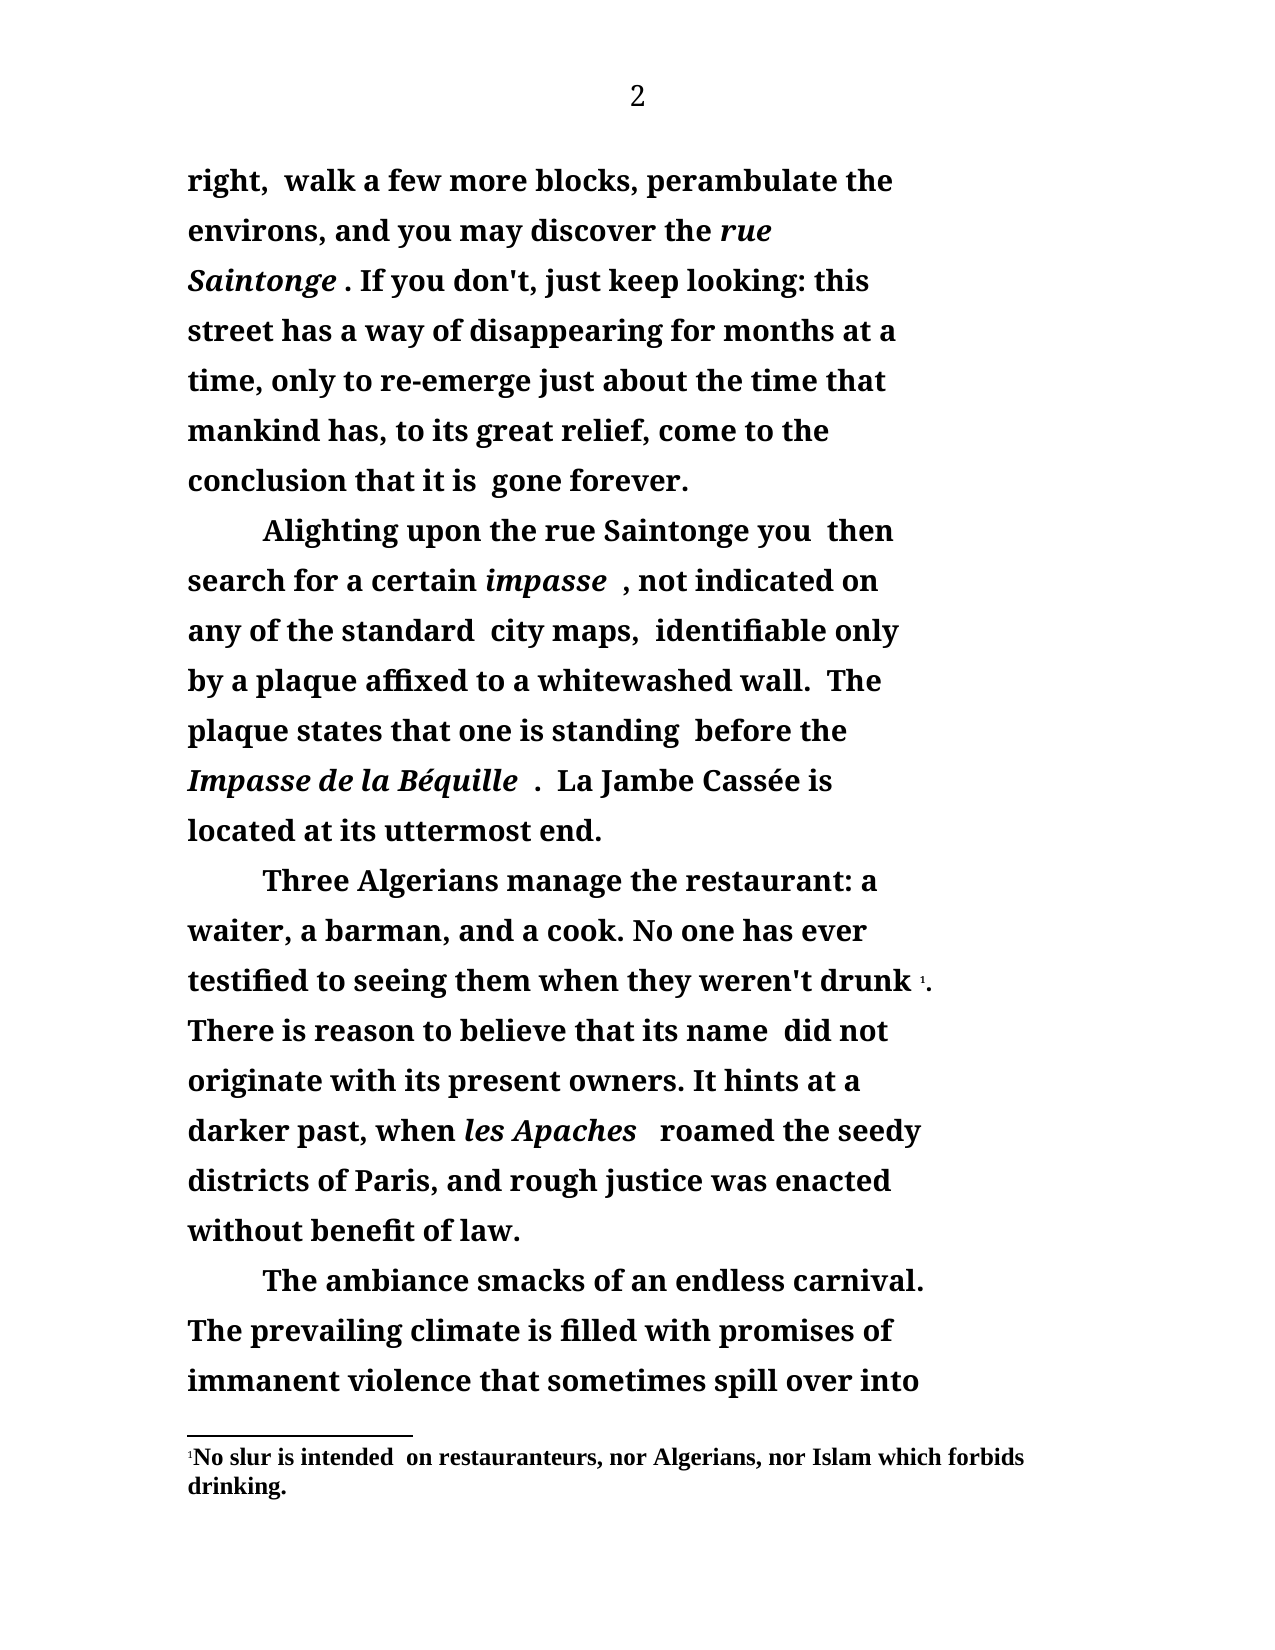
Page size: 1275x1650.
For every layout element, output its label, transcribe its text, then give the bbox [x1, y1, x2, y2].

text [187, 1250, 937, 1400]
text Three Algerians manage the restaurant: a waiter, a barman, and a cook. No one has ever testified to seeing them when they weren't drunk . [187, 850, 937, 1000]
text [187, 150, 937, 500]
text Alighting upon the rue Saintonge you then search for a certain impasse , not indicated on any of the standard city maps, identifiable only by a plaque affixed to a whitewashed wall. The plaque states that one is standing before the Impasse de la Béquille . La Jambe Cassée is located at its uttermost end. [187, 500, 937, 850]
text There is reason to believe that its name did not originate with its present owners. It hints at a darker past, when les Apaches roamed the seedy districts of Paris, and rough justice was enacted without benefit of law. [187, 1000, 937, 1250]
